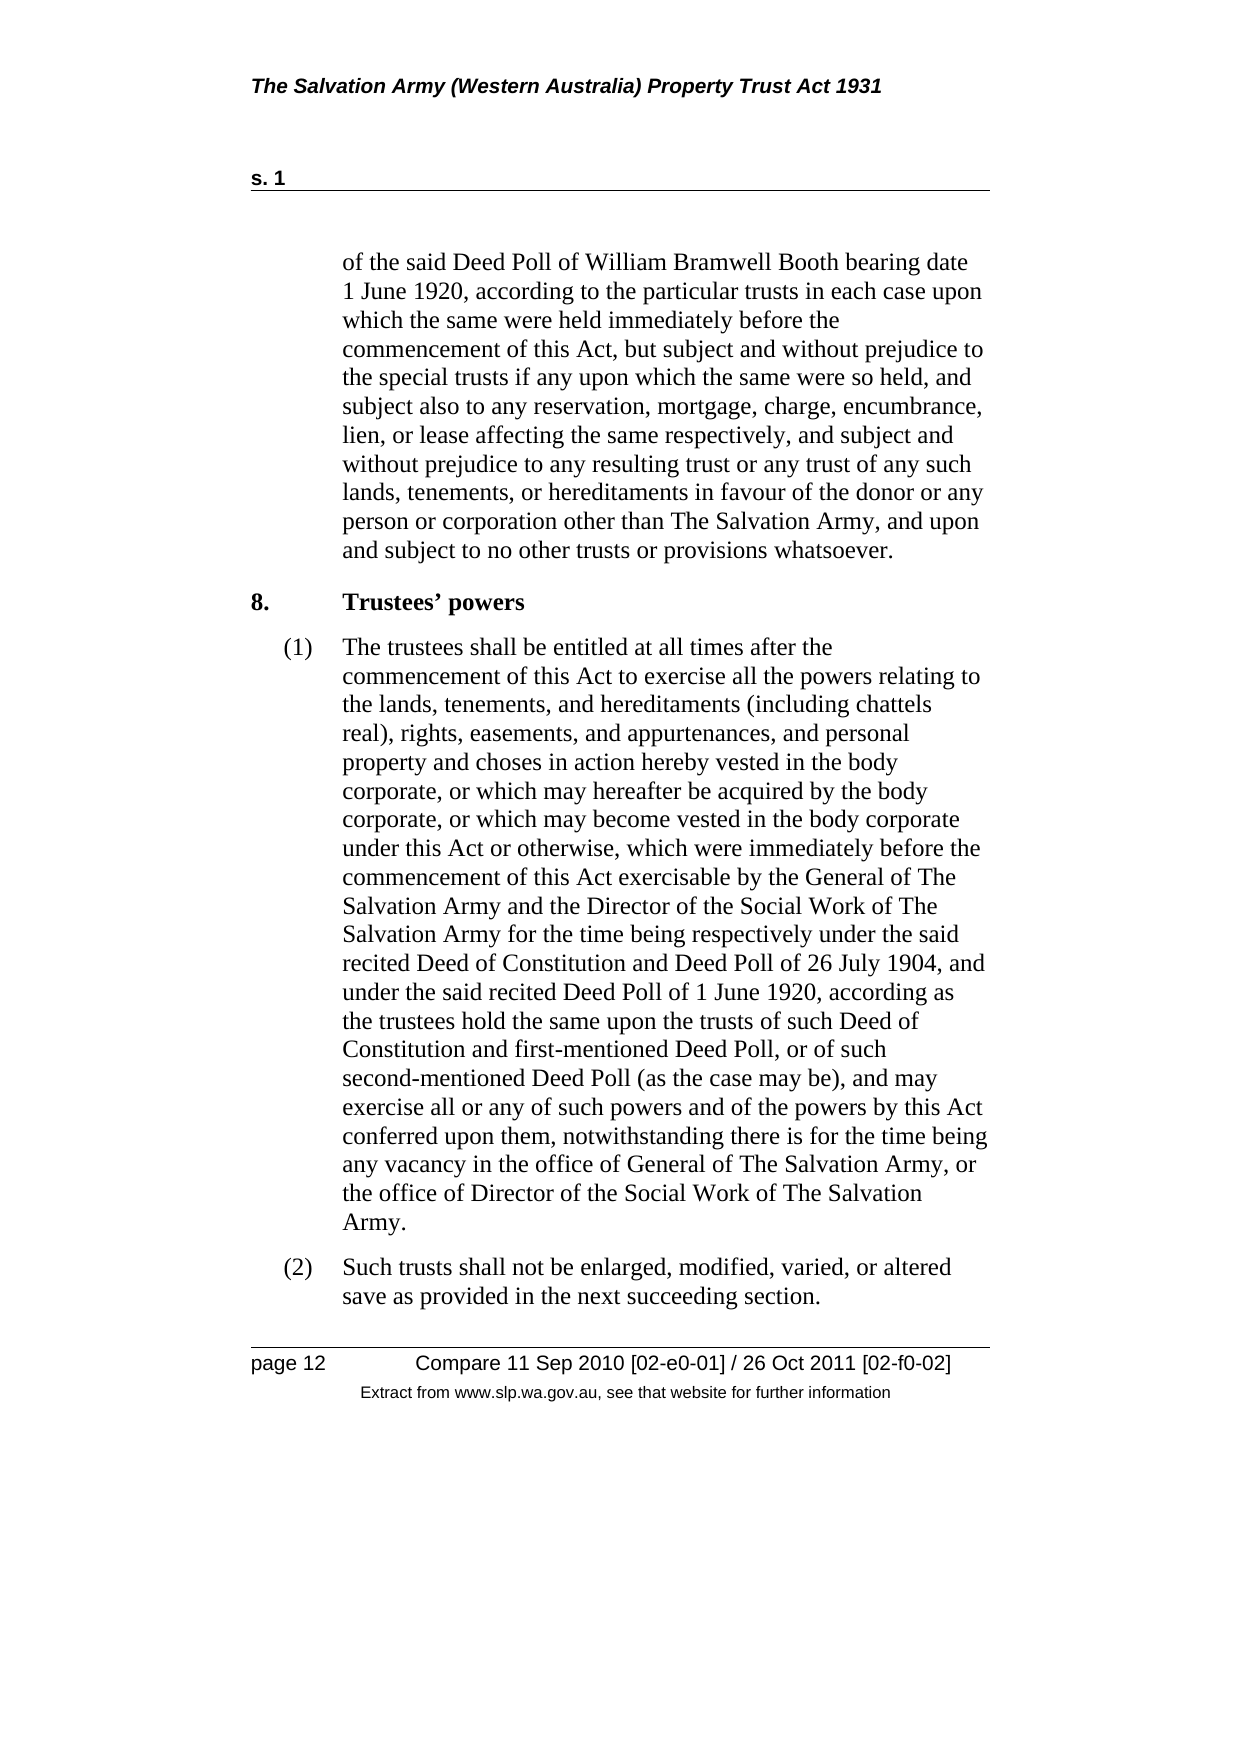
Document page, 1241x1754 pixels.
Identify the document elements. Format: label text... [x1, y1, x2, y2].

text (1) The trustees shall be entitled at all times after the commencement of this Act to exercise all the powers relating to the lands, tenements, and hereditaments (including chattels real), rights, easements, and appurtenances, and personal property and choses in action hereby vested in the body corporate, or which may hereafter be acquired by the body corporate, or which may become vested in the body corporate under this Act or otherwise, which were immediately before the commencement of this Act exercisable by the General of The Salvation Army and the Director of the Social Work of The Salvation Army for the time being respectively under the said recited Deed of Constitution and Deed Poll of 26 July 1904, and under the said recited Deed Poll of 1 June 1920, according as the trustees hold the same upon the trusts of such Deed of Constitution and first-mentioned Deed Poll, or of such second-mentioned Deed Poll (as the case may be), and may exercise all or any of such powers and of the powers by this Act conferred upon them, notwithstanding there is for the time being any vacancy in the office of General of The Salvation Army, or the office of Director of the Social Work of The Salvation Army. [251, 632, 990, 1236]
subtitle 8. Trustees’ powers [251, 587, 990, 615]
text (2) Such trusts shall not be enlarged, modified, varied, or altered save as provided in the next succeeding section. [251, 1252, 990, 1310]
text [251, 247, 990, 564]
